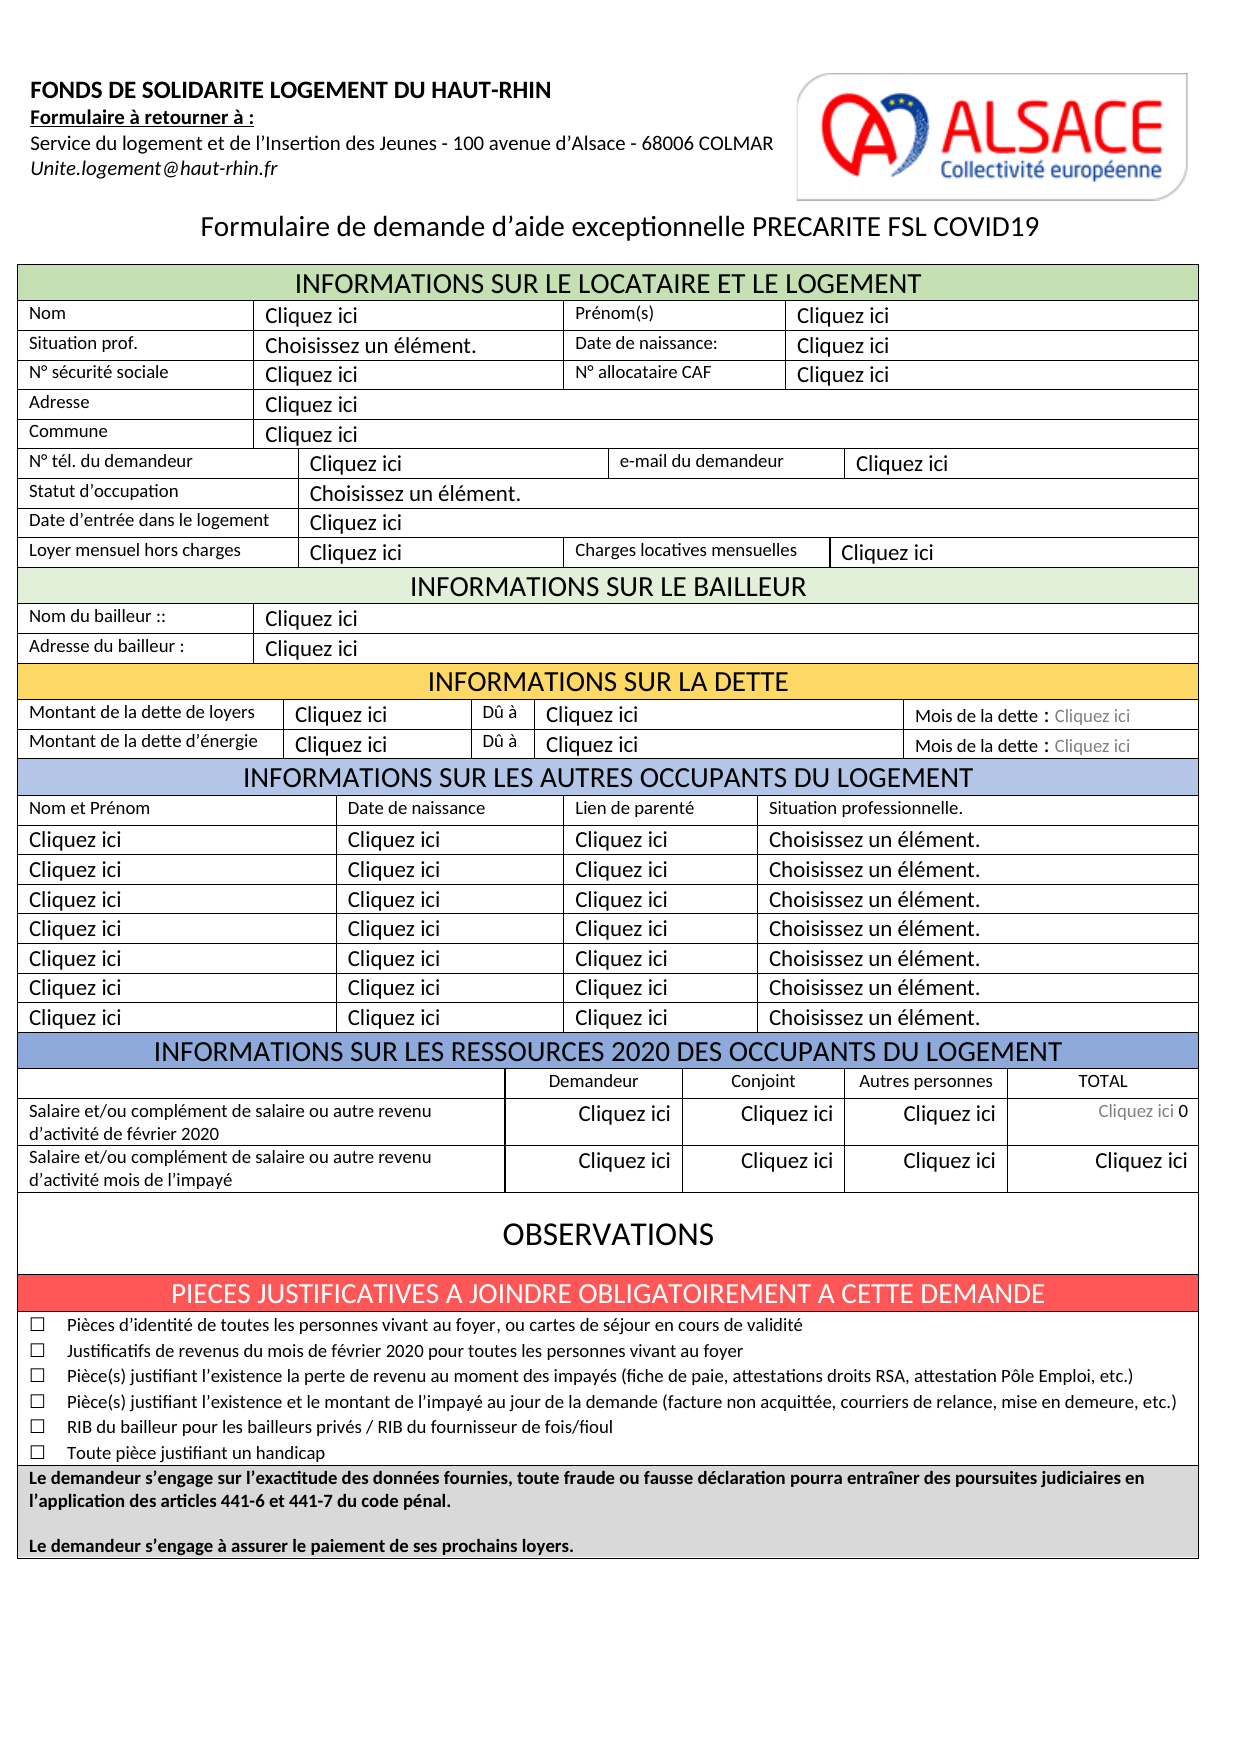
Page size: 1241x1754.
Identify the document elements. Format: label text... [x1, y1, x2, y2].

table_cell INFORMATIONS SUR LES AUTRES OCCUPANTS DU LOGEMENT [18, 759, 1198, 795]
table_cell Le demandeur s’engage sur l’exactitude des données fournies, toute fraude ou fausse déclaration pourra entraîner des poursuites judiciaires en l’application des articles 441-6 et 441-7 du code pénal. Le demandeur s’engage à assurer le paiement de ses prochains loyers. [18, 1466, 1198, 1557]
table_cell INFORMATIONS SUR LA DETTE [18, 664, 1198, 699]
table_cell Loyer mensuel hors charges [18, 538, 298, 567]
table_cell Nom [18, 301, 253, 330]
table_cell Mois de la dette : [904, 700, 1198, 729]
table_header INFORMATIONS SUR LE LOCATAIRE ET LE LOGEMENT [18, 265, 1198, 300]
table_cell Montant de la dette de loyers [18, 700, 283, 729]
table_cell Commune [18, 420, 253, 448]
picture [796, 73, 1188, 201]
table_cell N° tél. du demandeur [18, 449, 298, 478]
table_cell Date de naissance [337, 796, 563, 824]
table_cell Salaire et/ou complément de salaire ou autre revenu d’activité de février 2020 [18, 1099, 504, 1145]
table_cell e-mail du demandeur [609, 449, 844, 478]
table_cell Date de naissance: [564, 331, 785, 359]
table_cell TOTAL [1008, 1069, 1198, 1098]
table_cell Mois de la dette : [904, 730, 1198, 758]
table_cell Date d’entrée dans le logement [18, 509, 298, 537]
table_cell Autres personnes [845, 1069, 1007, 1098]
table_cell INFORMATIONS SUR LES RESSOURCES 2020 DES OCCUPANTS DU LOGEMENT [18, 1033, 1198, 1068]
table_cell Nom du bailleur :: [18, 604, 253, 633]
table_cell Adresse du bailleur : [18, 634, 253, 662]
table_cell Adresse [18, 390, 253, 419]
table_cell PIECES JUSTIFICATIVES A JOINDRE OBLIGATOIREMENT A CETTE DEMANDE [18, 1275, 1198, 1311]
table_cell Nom et Prénom [18, 796, 336, 824]
table_cell [1008, 1099, 1198, 1145]
table_cell Pièces d’identité de toutes les personnes vivant au foyer, ou cartes de séjour en cours de validité Justificatifs de revenus du mois de février 2020 pour toutes les personnes vivant au foyer Pièce(s) justifiant l’existence la perte de revenu au moment des impayés (fiche de paie, attestations droits RSA, attestation Pôle Emploi, etc.) Pièce(s) justifiant l’existence et le montant de l’impayé au jour de la demande (facture non acquittée, courriers de relance, mise en demeure, etc.) RIB du bailleur pour les bailleurs privés / RIB du fournisseur de fois/fioul Toute pièce justifiant un handicap [18, 1312, 1198, 1465]
table_cell Situation prof. [18, 331, 253, 359]
table_cell Montant de la dette d’énergie [18, 730, 283, 758]
table_cell Charges locatives mensuelles [564, 538, 829, 567]
table_cell Lien de parenté [564, 796, 757, 824]
table_cell Statut d’occupation [18, 479, 298, 507]
table_cell Demandeur [506, 1069, 682, 1098]
table_cell OBSERVATIONS [18, 1193, 1198, 1274]
table_cell Salaire et/ou complément de salaire ou autre revenu d’activité mois de l’impayé [18, 1146, 504, 1192]
table_cell INFORMATIONS SUR LE BAILLEUR [18, 568, 1198, 603]
table_cell N° sécurité sociale [18, 361, 253, 389]
table_cell Dû à [472, 730, 534, 758]
table_cell Conjoint [683, 1069, 844, 1098]
table_cell Prénom(s) [564, 301, 785, 330]
text Formulaire de demande d’aide exceptionnelle PRECARITE FSL COVID19 [148, 208, 1093, 244]
table_cell Dû à [472, 700, 534, 729]
table_cell [18, 1069, 504, 1098]
table_cell N° allocataire CAF [564, 361, 785, 389]
table_cell Situation professionnelle. [758, 796, 1198, 824]
